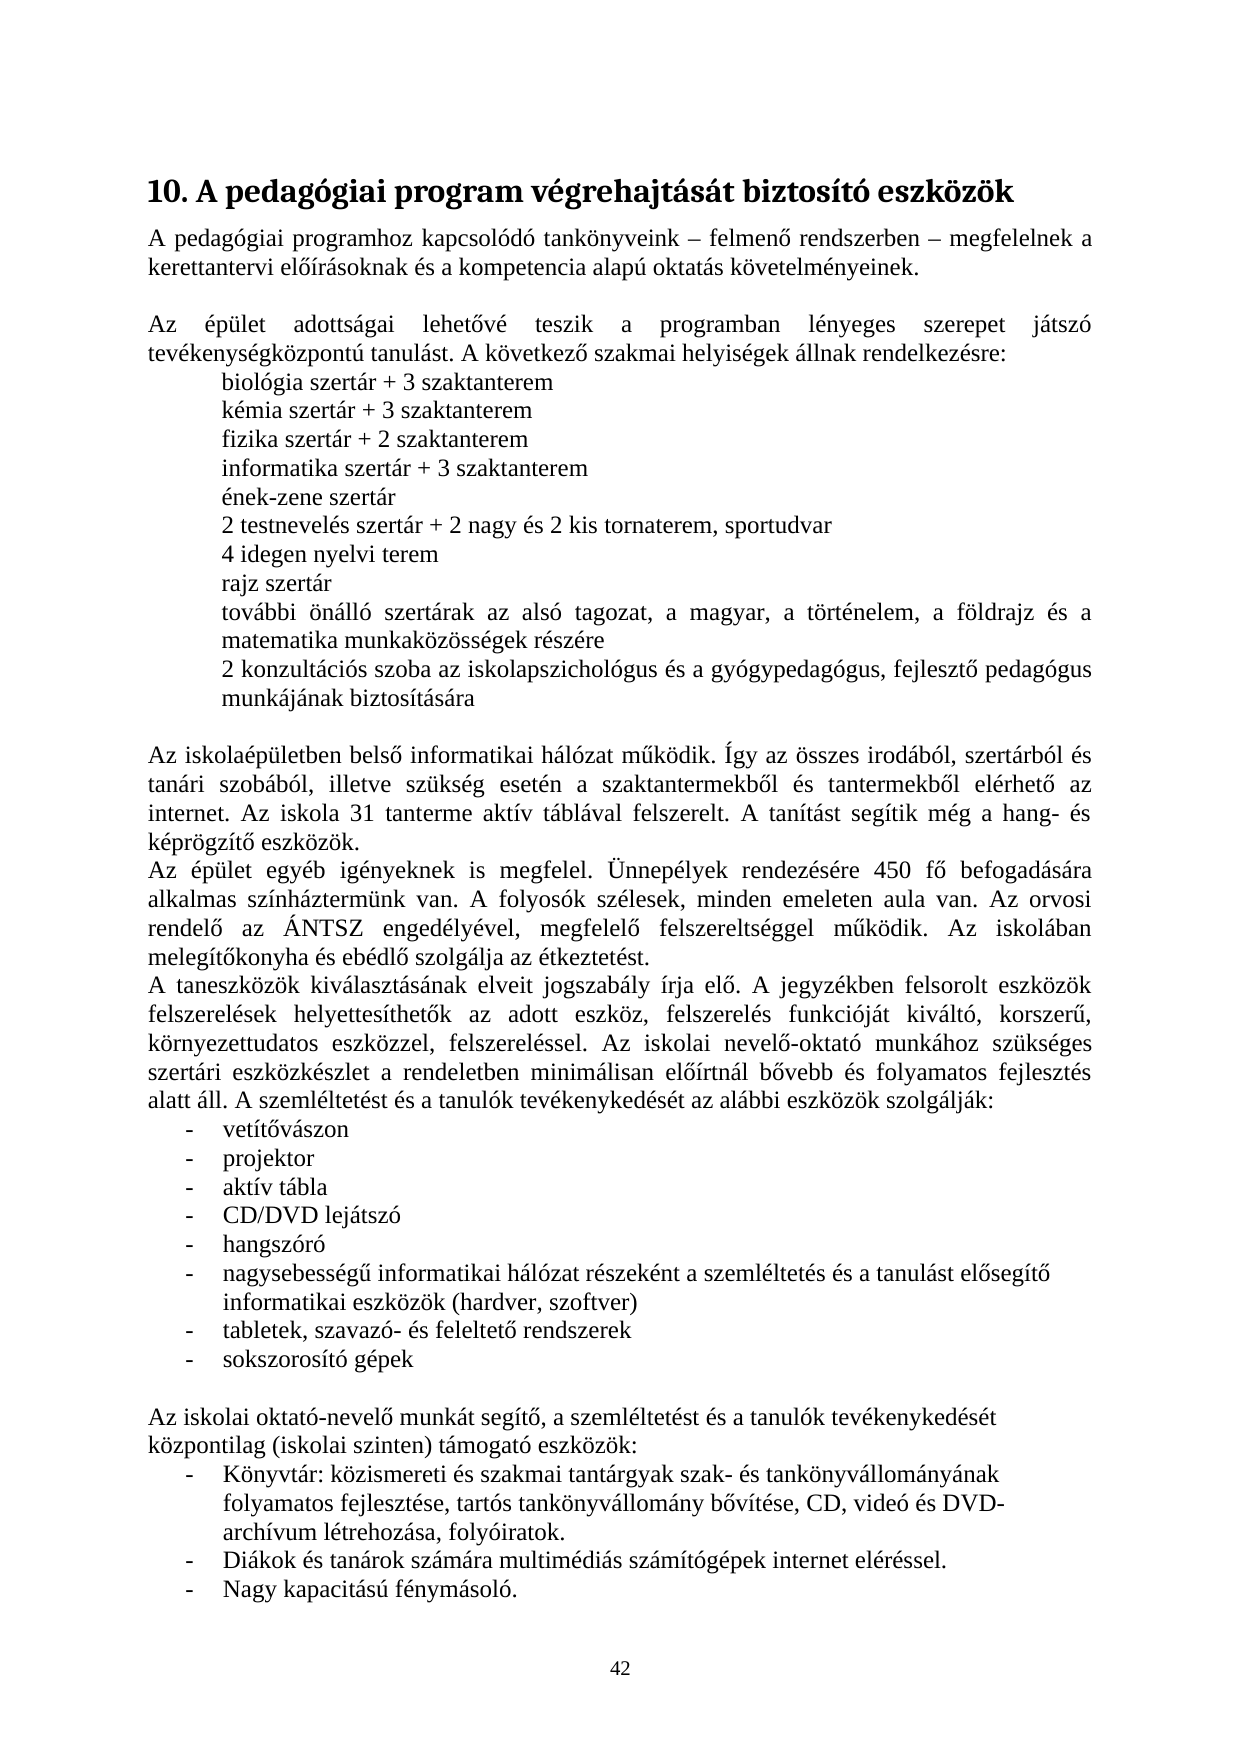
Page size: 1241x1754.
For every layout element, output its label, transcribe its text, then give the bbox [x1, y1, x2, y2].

list Az épület egyéb igényeknek is megfelel. Ünnepélyek rendezésére 450 fő befogadására alkalmas színháztermünk van. A folyosók szélesek, minden emeleten aula van. Az orvosi rendelő az ÁNTSZ engedélyével, megfelelő felszereltséggel működik. Az iskolában melegítőkonyha és ebédlő szolgálja az étkeztetést. [148, 855, 1093, 970]
list Nagy kapacitású fénymásoló. [185, 1574, 1093, 1603]
subtitle 10. A pedagógiai program végrehajtását biztosító eszközök [148, 173, 1093, 211]
text további önálló szertárak az alsó tagozat, a magyar, a történelem, a földrajz és a matematika munkaközösségek részére [148, 597, 1093, 654]
list rajz szertár [148, 568, 1093, 597]
list Könyvtár: közismereti és szakmai tantárgyak szak- és tankönyvállományának folyamatos fejlesztése, tartós tankönyvállomány bővítése, CD, videó és DVD-archívum létrehozása, folyóiratok. [185, 1459, 1093, 1545]
list hangszóró [185, 1229, 1093, 1258]
list aktív tábla [185, 1172, 1093, 1200]
list Diákok és tanárok számára multimédiás számítógépek internet eléréssel. [185, 1545, 1093, 1574]
list nagysebességű informatikai hálózat részeként a szemléltetés és a tanulást elősegítő informatikai eszközök (hardver, szoftver) [185, 1258, 1093, 1315]
list CD/DVD lejátszó [185, 1200, 1093, 1229]
list projektor [185, 1143, 1093, 1172]
text Az iskolai oktató-nevelő munkát segítő, a szemléltetést és a tanulók tevékenykedését központilag (iskolai szinten) támogató eszközök: [148, 1402, 1093, 1459]
list vetítővászon [185, 1114, 1093, 1143]
list A pedagógiai programhoz kapcsolódó tankönyveink – felmenő rendszerben – megfelelnek a kerettantervi előírásoknak és a kompetencia alapú oktatás követelményeinek. [148, 223, 1093, 280]
list A taneszközök kiválasztásának elveit jogszabály írja elő. A jegyzékben felsorolt eszközök felszerelések helyettesíthetők az adott eszköz, felszerelés funkcióját kiváltó, korszerű, környezettudatos eszközzel, felszereléssel. Az iskolai nevelő-oktató munkához szükséges szertári eszközkészlet a rendeletben minimálisan előírtnál bővebb és folyamatos fejlesztés alatt áll. A szemléltetést és a tanulók tevékenykedését az alábbi eszközök szolgálják: [148, 970, 1093, 1114]
list biológia szertár + 3 szaktanterem [148, 367, 1093, 395]
list 2 testnevelés szertár + 2 nagy és 2 kis tornaterem, sportudvar [148, 510, 1093, 539]
list ének-zene szertár [148, 482, 1093, 510]
list informatika szertár + 3 szaktanterem [148, 453, 1093, 482]
list kémia szertár + 3 szaktanterem [148, 395, 1093, 424]
list 4 idegen nyelvi terem [148, 539, 1093, 568]
text 2 konzultációs szoba az iskolapszichológus és a gyógypedagógus, fejlesztő pedagógus munkájának biztosítására [148, 654, 1093, 712]
list fizika szertár + 2 szaktanterem [148, 424, 1093, 453]
list tabletek, szavazó- és feleltető rendszerek [185, 1315, 1093, 1344]
list Az iskolaépületben belső informatikai hálózat működik. Így az összes irodából, szertárból és tanári szobából, illetve szükség esetén a szaktantermekből és tantermekből elérhető az internet. Az iskola 31 tanterme aktív táblával felszerelt. A tanítást segítik még a hang- és képrögzítő eszközök. [148, 740, 1093, 855]
list Az épület adottságai lehetővé teszik a programban lényeges szerepet játszó tevékenységközpontú tanulást. A következő szakmai helyiségek állnak rendelkezésre: [148, 309, 1093, 367]
list sokszorosító gépek [185, 1344, 1093, 1373]
